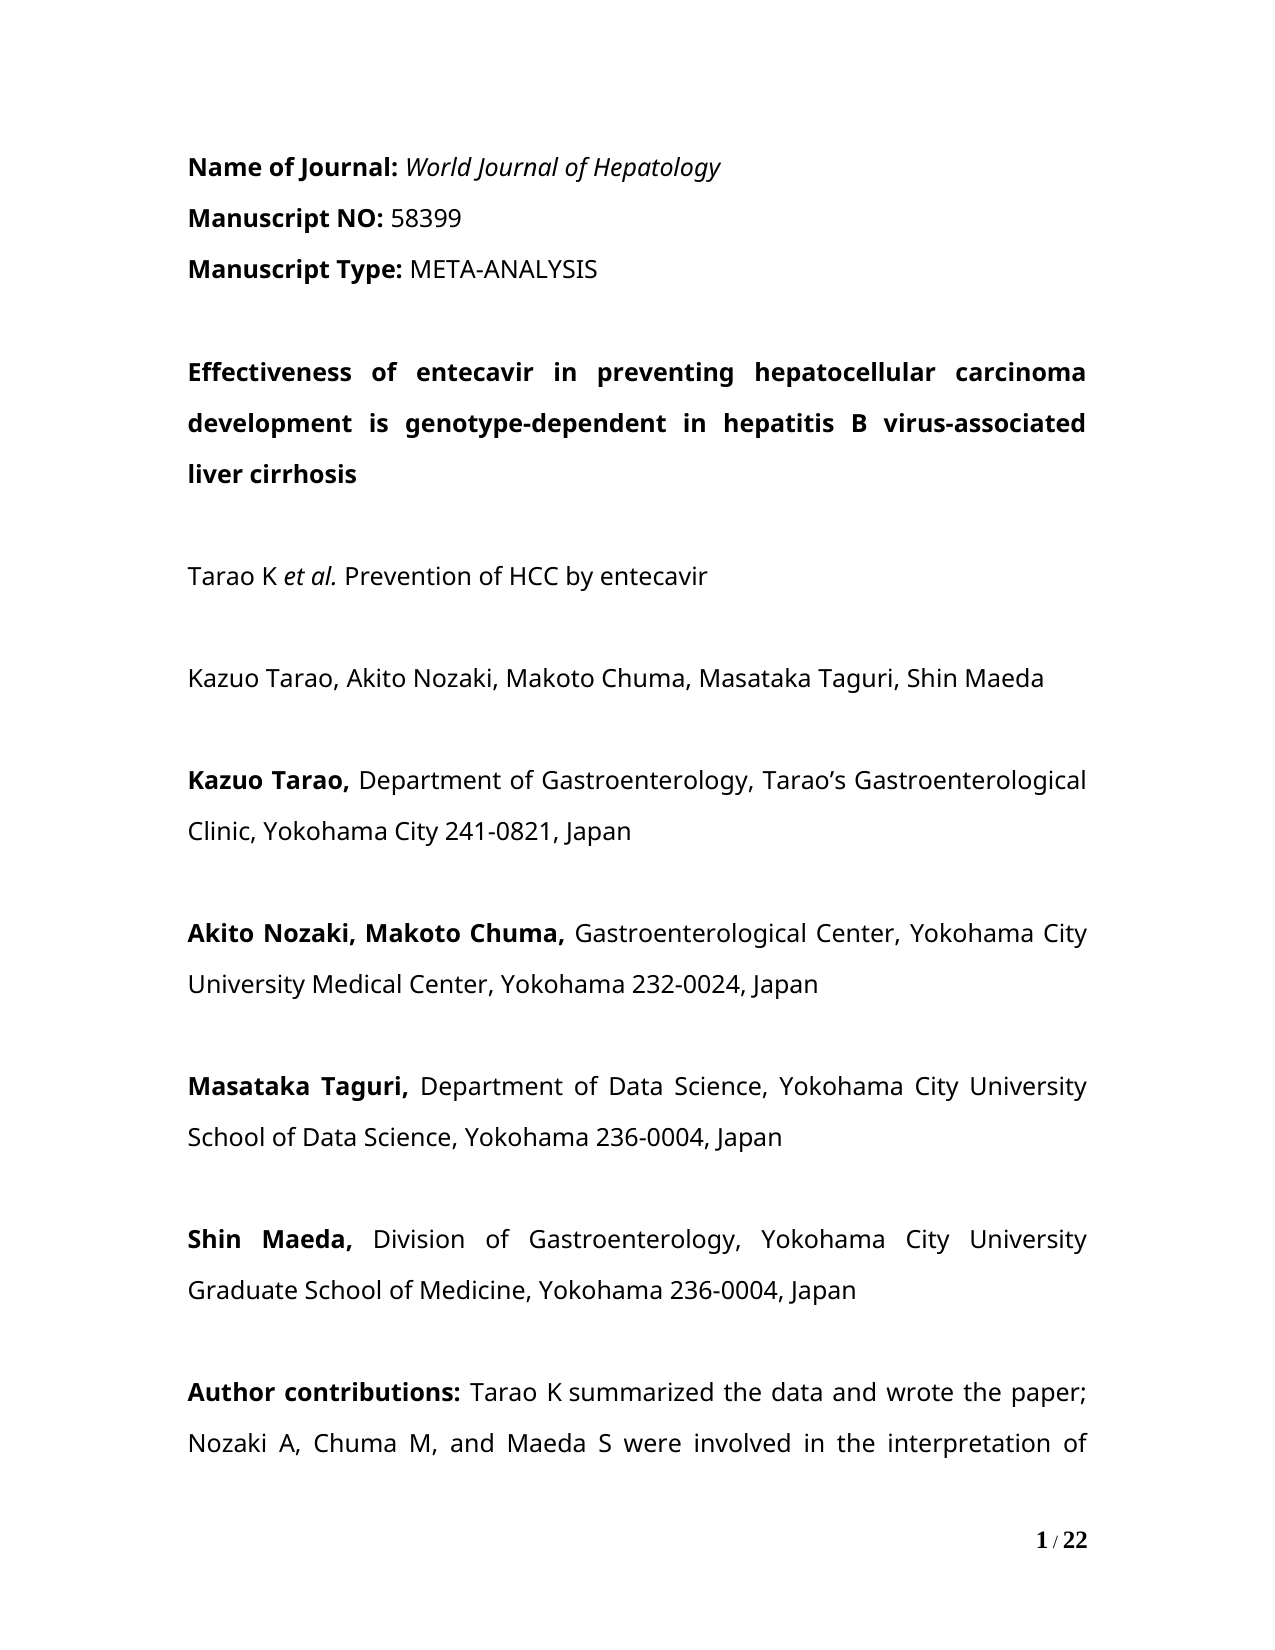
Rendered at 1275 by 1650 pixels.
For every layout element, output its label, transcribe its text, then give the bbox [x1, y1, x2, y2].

text Masataka Taguri, Department of Data Science, Yokohama City University School of Data Science, Yokohama 236-0004, Japan [187, 1069, 1087, 1154]
text Kazuo Tarao, Akito Nozaki, Makoto Chuma, Masataka Taguri, Shin Maeda [187, 660, 1087, 694]
text Tarao K et al. Prevention of HCC by entecavir [187, 558, 1087, 592]
text Name of Journal: World Journal of Hepatology [187, 150, 1087, 184]
text Manuscript Type: META-ANALYSIS [187, 252, 1087, 286]
text Effectiveness of entecavir in preventing hepatocellular carcinoma development is genotype-dependent in hepatitis B virus-associated liver cirrhosis [187, 354, 1087, 490]
text Akito Nozaki, Makoto Chuma, Gastroenterological Center, Yokohama City University Medical Center, Yokohama 232-0024, Japan [187, 916, 1087, 1001]
text Manuscript NO: 58399 [187, 201, 1087, 235]
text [187, 1375, 1087, 1460]
text Kazuo Tarao, Department of Gastroenterology, Tarao’s Gastroenterological Clinic, Yokohama City 241-0821, Japan [187, 762, 1087, 848]
text Shin Maeda, Division of Gastroenterology, Yokohama City University Graduate School of Medicine, Yokohama 236-0004, Japan [187, 1222, 1087, 1307]
